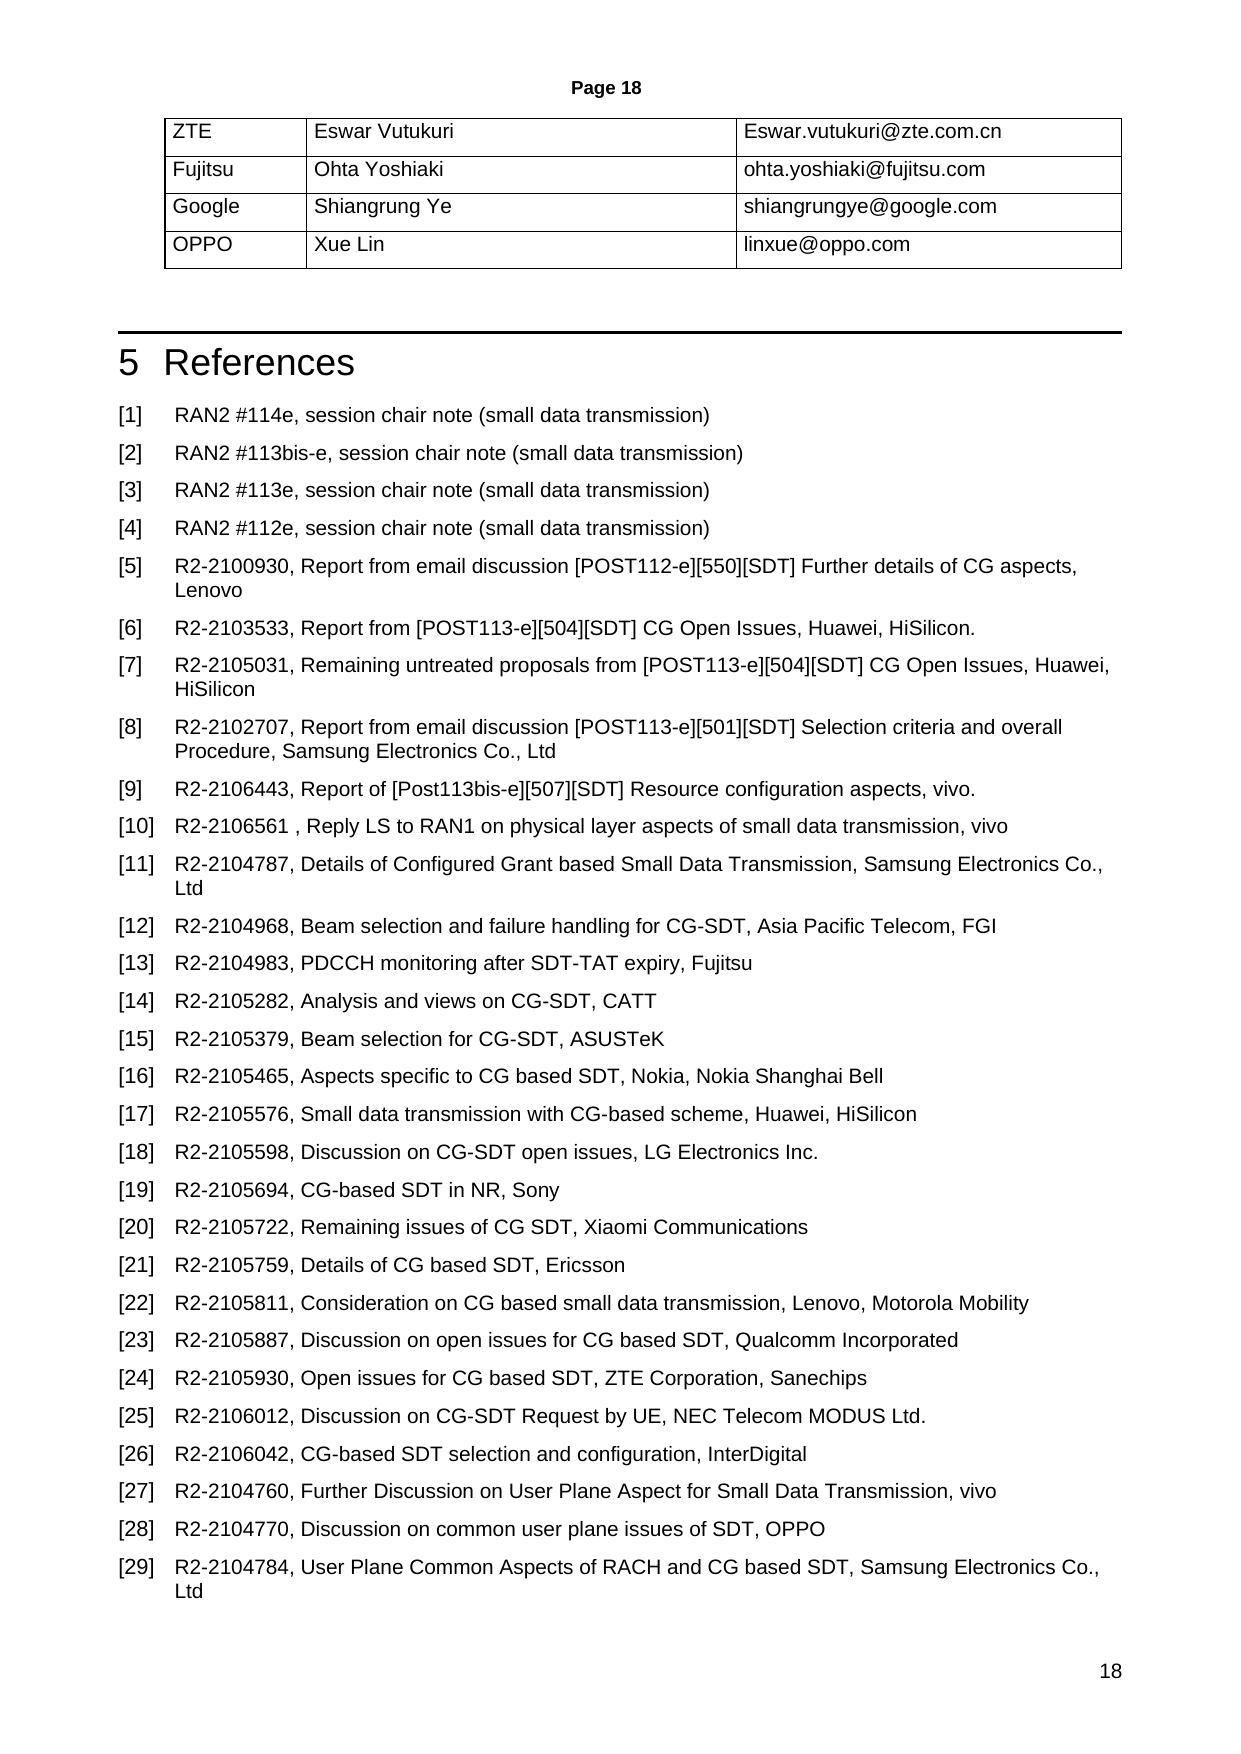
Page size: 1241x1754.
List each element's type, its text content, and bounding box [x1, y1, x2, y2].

list RAN2 #114e, session chair note (small data transmission) [118, 402, 1122, 427]
table_cell linxue@oppo.com [737, 232, 1121, 268]
list RAN2 #113e, session chair note (small data transmission) [118, 477, 1122, 502]
list R2-2105694, CG-based SDT in NR, Sony [118, 1176, 1122, 1202]
list R2-2105887, Discussion on open issues for CG based SDT, Qualcomm Incorporated [118, 1327, 1122, 1352]
list RAN2 #113bis-e, session chair note (small data transmission) [118, 439, 1122, 465]
list R2-2105282, Analysis and views on CG-SDT, CATT [118, 988, 1122, 1013]
table_cell OPPO [166, 232, 306, 268]
list R2-2105598, Discussion on CG-SDT open issues, LG Electronics Inc. [118, 1139, 1122, 1164]
table_cell Fujitsu [166, 157, 306, 193]
list RAN2 #112e, session chair note (small data transmission) [118, 515, 1122, 540]
list R2-2105930, Open issues for CG based SDT, ZTE Corporation, Sanechips [118, 1365, 1122, 1390]
subtitle References [118, 334, 1122, 383]
table_cell Google [166, 194, 306, 231]
table_cell Shiangrung Ye [307, 194, 736, 231]
list R2-2105465, Aspects specific to CG based SDT, Nokia, Nokia Shanghai Bell [118, 1063, 1122, 1088]
list R2-2104968, Beam selection and failure handling for CG-SDT, Asia Pacific Telecom, FGI [118, 912, 1122, 938]
list R2-2102707, Report from email discussion [POST113-e][501][SDT] Selection criteria and overall Procedure, Samsung Electronics Co., Ltd [118, 714, 1122, 763]
list R2-2105576, Small data transmission with CG-based scheme, Huawei, HiSilicon [118, 1101, 1122, 1126]
list R2-2105759, Details of CG based SDT, Ericsson [118, 1252, 1122, 1277]
table_cell shiangrungye@google.com [737, 194, 1121, 231]
list R2-2106561 , Reply LS to RAN1 on physical layer aspects of small data transmission, vivo [118, 813, 1122, 838]
list R2-2105031, Remaining untreated proposals from [POST113-e][504][SDT] CG Open Issues, Huawei, HiSilicon [118, 652, 1122, 701]
list R2-2100930, Report from email discussion [POST112-e][550][SDT] Further details of CG aspects, Lenovo [118, 553, 1122, 602]
table_cell Eswar.vutukuri@zte.com.cn [737, 119, 1121, 156]
table_cell ZTE [166, 119, 306, 156]
list R2-2106012, Discussion on CG-SDT Request by UE, NEC Telecom MODUS Ltd. [118, 1403, 1122, 1428]
list R2-2105379, Beam selection for CG-SDT, ASUSTeK [118, 1026, 1122, 1051]
table_cell ohta.yoshiaki@fujitsu.com [737, 157, 1121, 193]
list R2-2104784, User Plane Common Aspects of RACH and CG based SDT, Samsung Electronics Co., Ltd [118, 1553, 1122, 1603]
list R2-2103533, Report from [POST113-e][504][SDT] CG Open Issues, Huawei, HiSilicon. [118, 614, 1122, 639]
table_cell Eswar Vutukuri [307, 119, 736, 156]
table_cell Ohta Yoshiaki [307, 157, 736, 193]
list R2-2106042, CG-based SDT selection and configuration, InterDigital [118, 1440, 1122, 1466]
list R2-2104760, Further Discussion on User Plane Aspect for Small Data Transmission, vivo [118, 1478, 1122, 1503]
list R2-2105722, Remaining issues of CG SDT, Xiaomi Communications [118, 1214, 1122, 1239]
list R2-2104983, PDCCH monitoring after SDT-TAT expiry, Fujitsu [118, 950, 1122, 975]
list R2-2104787, Details of Configured Grant based Small Data Transmission, Samsung Electronics Co., Ltd [118, 851, 1122, 900]
table_cell Xue Lin [307, 232, 736, 268]
list R2-2106443, Report of [Post113bis-e][507][SDT] Resource configuration aspects, vivo. [118, 775, 1122, 801]
list R2-2105811, Consideration on CG based small data transmission, Lenovo, Motorola Mobility [118, 1289, 1122, 1315]
list R2-2104770, Discussion on common user plane issues of SDT, OPPO [118, 1516, 1122, 1541]
